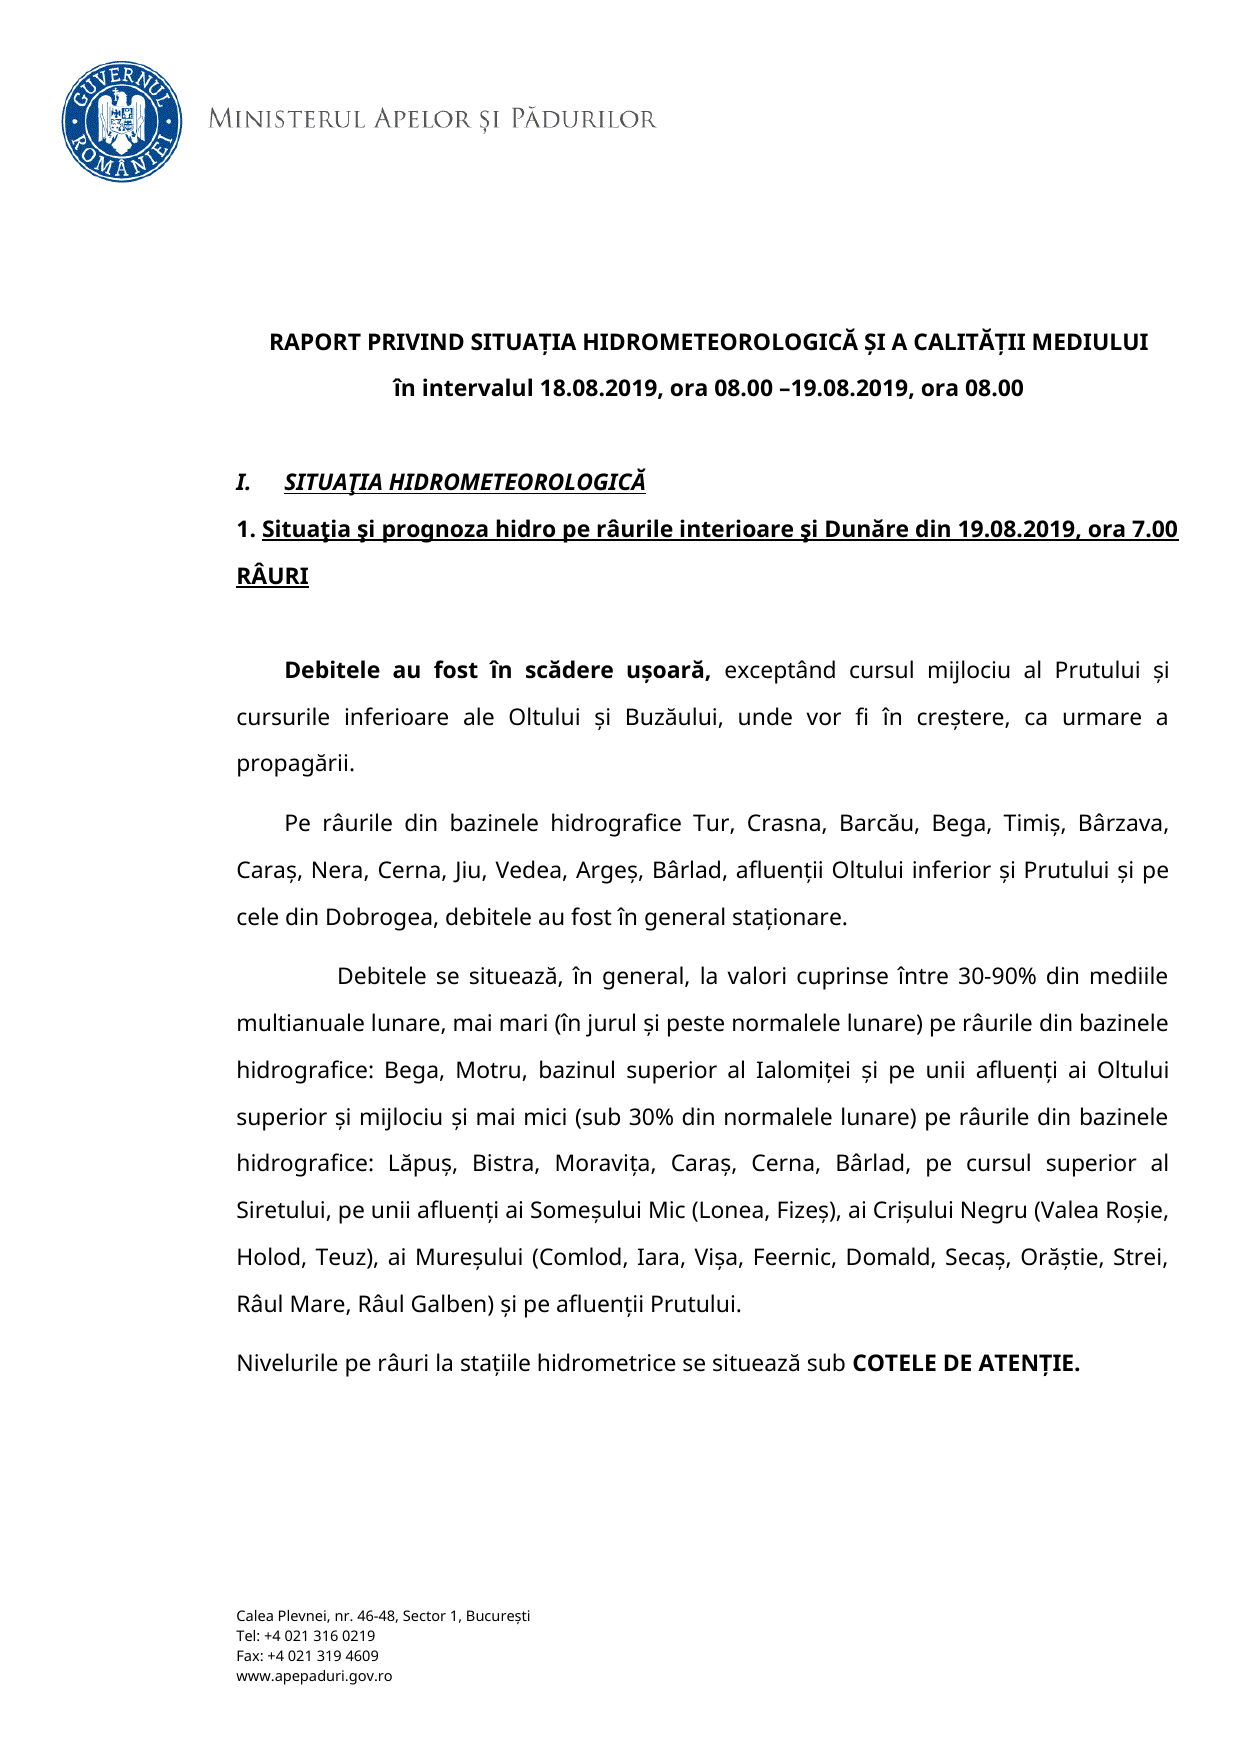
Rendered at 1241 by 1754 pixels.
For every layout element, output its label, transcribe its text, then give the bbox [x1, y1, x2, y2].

text Pe râurile din bazinele hidrografice Tur, Crasna, Barcău, Bega, Timiș, Bârzava, Caraș, Nera, Cerna, Jiu, Vedea, Argeș, Bârlad, afluenții Oltului inferior și Prutului și pe cele din Dobrogea, debitele au fost în general staționare. [236, 807, 1170, 932]
text în intervalul 18.08.2019, ora 08.00 –19.08.2019, ora 08.00 [236, 372, 1182, 403]
text RAPORT PRIVIND SITUAŢIA HIDROMETEOROLOGICĂ ŞI A CALITĂŢII MEDIULUI [236, 325, 1182, 357]
text Nivelurile pe râuri la stațiile hidrometrice se situează sub COTELE DE ATENȚIE. [236, 1347, 1182, 1378]
text Debitele se situează, în general, la valori cuprinse între 30-90% din mediile multianuale lunare, mai mari (în jurul și peste normalele lunare) pe râurile din bazinele hidrografice: Bega, Motru, bazinul superior al Ialomiței și pe unii afluenți ai Oltului superior și mijlociu şi mai mici (sub 30% din normalele lunare) pe râurile din bazinele hidrografice: Lăpuș, Bistra, Moraviţa, Caraș, Cerna, Bârlad, pe cursul superior al Siretului, pe unii afluenți ai Someșului Mic (Lonea, Fizeș), ai Crișului Negru (Valea Roșie, Holod, Teuz), ai Mureșului (Comlod, Iara, Vișa, Feernic, Domald, Secaș, Orăștie, Strei, Râul Mare, Râul Galben) şi pe afluenţii Prutului. [236, 960, 1170, 1319]
text 1. Situaţia şi prognoza hidro pe râurile interioare şi Dunăre din 19.08.2019, ora 7.00 [236, 513, 1182, 544]
text RÂURI [236, 560, 1182, 591]
text Debitele au fost în scădere uşoară, exceptând cursul mijlociu al Prutului și cursurile inferioare ale Oltului și Buzăului, unde vor fi în creștere, ca urmare a propagării. [236, 653, 1170, 778]
picture [59, 59, 658, 184]
text I. SITUAŢIA HIDROMETEOROLOGICĂ [236, 466, 1182, 497]
